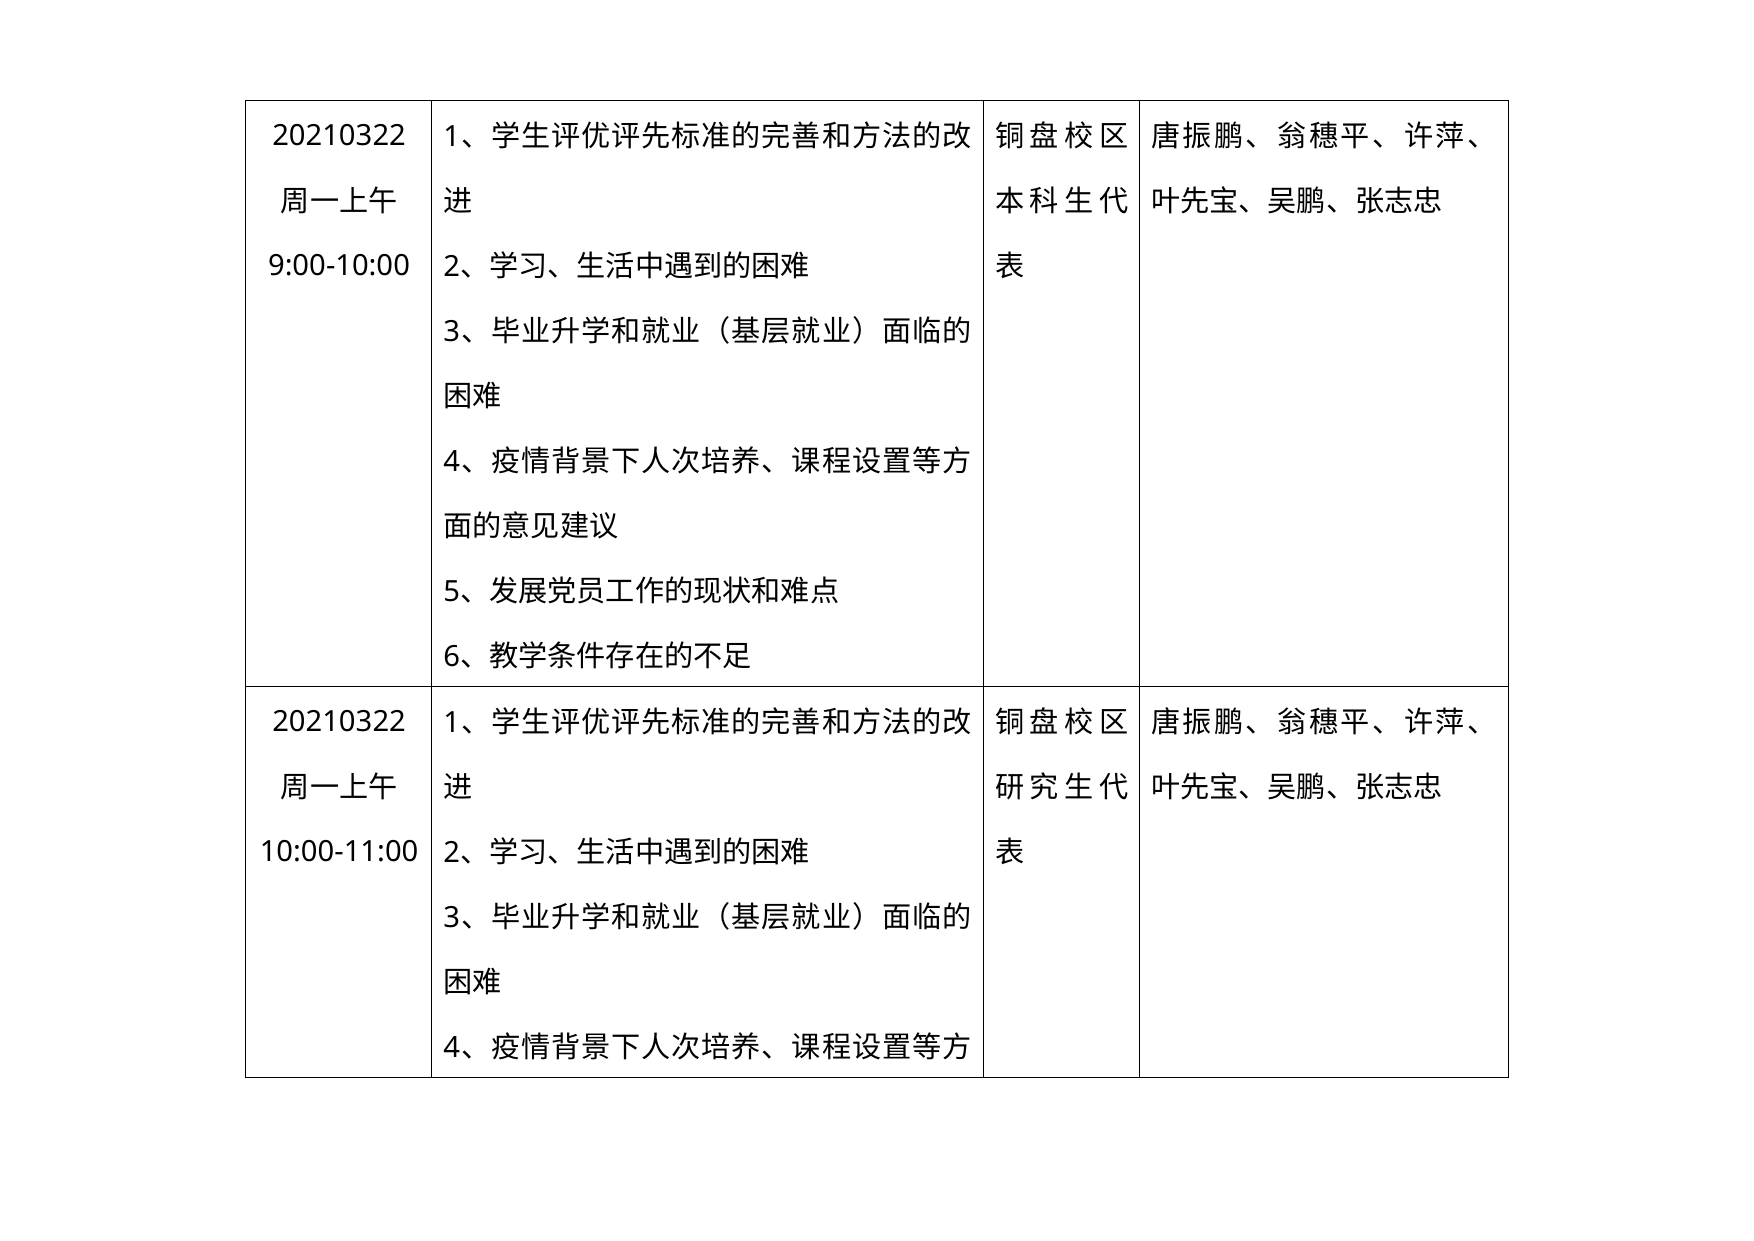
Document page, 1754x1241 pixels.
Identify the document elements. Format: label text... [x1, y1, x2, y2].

table_cell 唐振鹏、翁穗平、许萍、叶先宝、吴鹏、张志忠 [1140, 101, 1508, 686]
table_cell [1140, 687, 1508, 1077]
table_cell 铜盘校区本科生代表 [984, 101, 1139, 686]
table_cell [246, 687, 431, 1077]
table_cell 铜盘校区研究生代表 [984, 687, 1139, 1077]
table_cell 1、学生评优评先标准的完善和方法的改进 2、学习、生活中遇到的困难 3、毕业升学和就业（基层就业）面临的困难 4、疫情背景下人次培养、课程设置等方面的意见建议 5、发展党员工作的现状和难点 6、教学条件存在的不足 [432, 101, 983, 686]
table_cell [432, 687, 983, 1077]
table_cell 20210322 周一上午 9:00-10:00 [246, 101, 431, 686]
